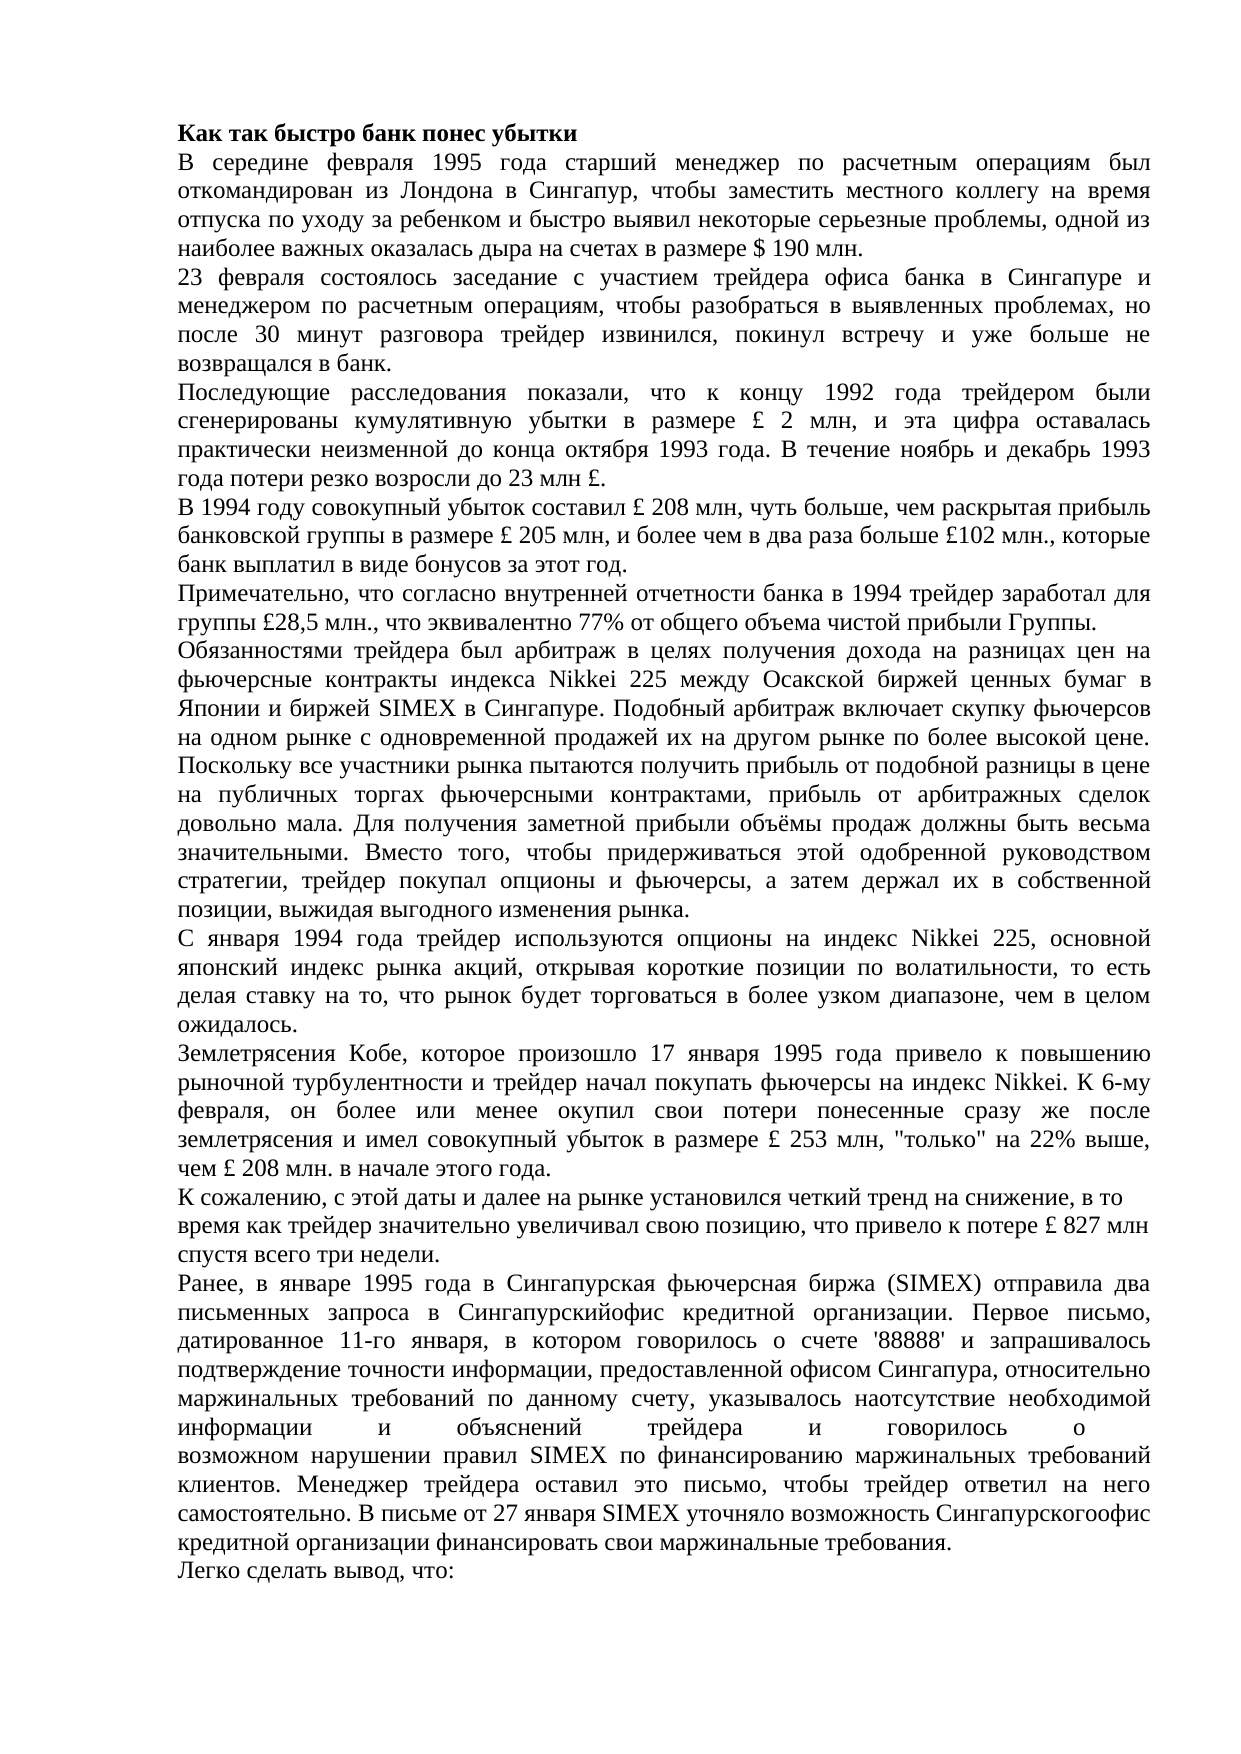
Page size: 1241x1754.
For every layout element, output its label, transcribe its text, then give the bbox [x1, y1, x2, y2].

text Землетрясения Кобе, которое произошло 17 января 1995 года привело к повышению рыночной турбулентности и трейдер начал покупать фьючерсы на индекс Nikkei. К 6-му февраля, он более или менее окупил свои потери понесенные сразу же после землетрясения и имел совокупный убыток в размере £ 253 млн, "только" на 22% выше, чем £ 208 млн. в начале этого года. [177, 1038, 1152, 1182]
text Ранее, в январе 1995 года в Сингапурская фьючерсная биржа (SIMEX) отправила два письменных запроса в Сингапурскийофис кредитной организации. Первое письмо, датированное 11-го января, в котором говорилось о счете '88888' и запрашивалось подтверждение точности информации, предоставленной офисом Сингапура, относительно маржинальных требований по данному счету, указывалось наотсутствие необходимой информации и объяснений трейдера и говорилось о возможном нарушении правил SIMEX по финансированию маржинальных требований клиентов. Менеджер трейдера оставил это письмо, чтобы трейдер ответил на него самостоятельно. В письме от 27 января SIMEX уточняло возможность Сингапурскогоофис кредитной организации финансировать свои маржинальные требования. [177, 1268, 1152, 1556]
text С января 1994 года трейдер используются опционы на индекс Nikkei 225, основной японский индекс рынка акций, открывая короткие позиции по волатильности, то есть делая ставку на то, что рынок будет торговаться в более узком диапазоне, чем в целом ожидалось. [177, 923, 1152, 1038]
text Примечательно, что согласно внутренней отчетности банка в 1994 трейдер заработал для группы £28,5 млн., что эквивалентно 77% от общего объема чистой прибыли Группы. [177, 578, 1152, 636]
text В середине февраля 1995 года старший менеджер по расчетным операциям был откомандирован из Лондона в Сингапур, чтобы заместить местного коллегу на время отпуска по уходу за ребенком и быстро выявил некоторые серьезные проблемы, одной из наиболее важных оказалась дыра на счетах в размере $ 190 млн. [177, 147, 1152, 262]
text Как так быстро банк понес убытки [177, 118, 1152, 147]
text Обязанностями трейдера был арбитраж в целях получения дохода на разницах цен на фьючерсные контракты индекса Nikkei 225 между Осакской биржей ценных бумаг в Японии и биржей SIMEX в Сингапуре. Подобный арбитраж включает скупку фьючерсов на одном рынке с одновременной продажей их на другом рынке по более высокой цене. Поскольку все участники рынка пытаются получить прибыль от подобной разницы в цене на публичных торгах фьючерсными контрактами, прибыль от арбитражных сделок довольно мала. Для получения заметной прибыли объёмы продаж должны быть весьма значительными. Вместо того, чтобы придерживаться этой одобренной руководством стратегии, трейдер покупал опционы и фьючерсы, а затем держал их в собственной позиции, выжидая выгодного изменения рынка. [177, 636, 1152, 923]
text Легко сделать вывод, что: [177, 1556, 1152, 1584]
text Последующие расследования показали, что к концу 1992 года трейдером были сгенерированы кумулятивную убытки в размере £ 2 млн, и эта цифра оставалась практически неизменной до конца октября 1993 года. В течение ноябрь и декабрь 1993 года потери резко возросли до 23 млн £. [177, 377, 1152, 492]
text 23 февраля состоялось заседание с участием трейдера офиса банка в Сингапуре и менеджером по расчетным операциям, чтобы разобраться в выявленных проблемах, но после 30 минут разговора трейдер извинился, покинул встречу и уже больше не возвращался в банк. [177, 262, 1152, 377]
text К сожалению, с этой даты и далее на рынке установился четкий тренд на снижение, в то время как трейдер значительно увеличивал свою позицию, что привело к потере £ 827 млн спустя всего три недели. [177, 1182, 1152, 1268]
text В 1994 году совокупный убыток составил £ 208 млн, чуть больше, чем раскрытая прибыль банковской группы в размере £ 205 млн, и более чем в два раза больше £102 млн., которые банк выплатил в виде бонусов за этот год. [177, 492, 1152, 578]
